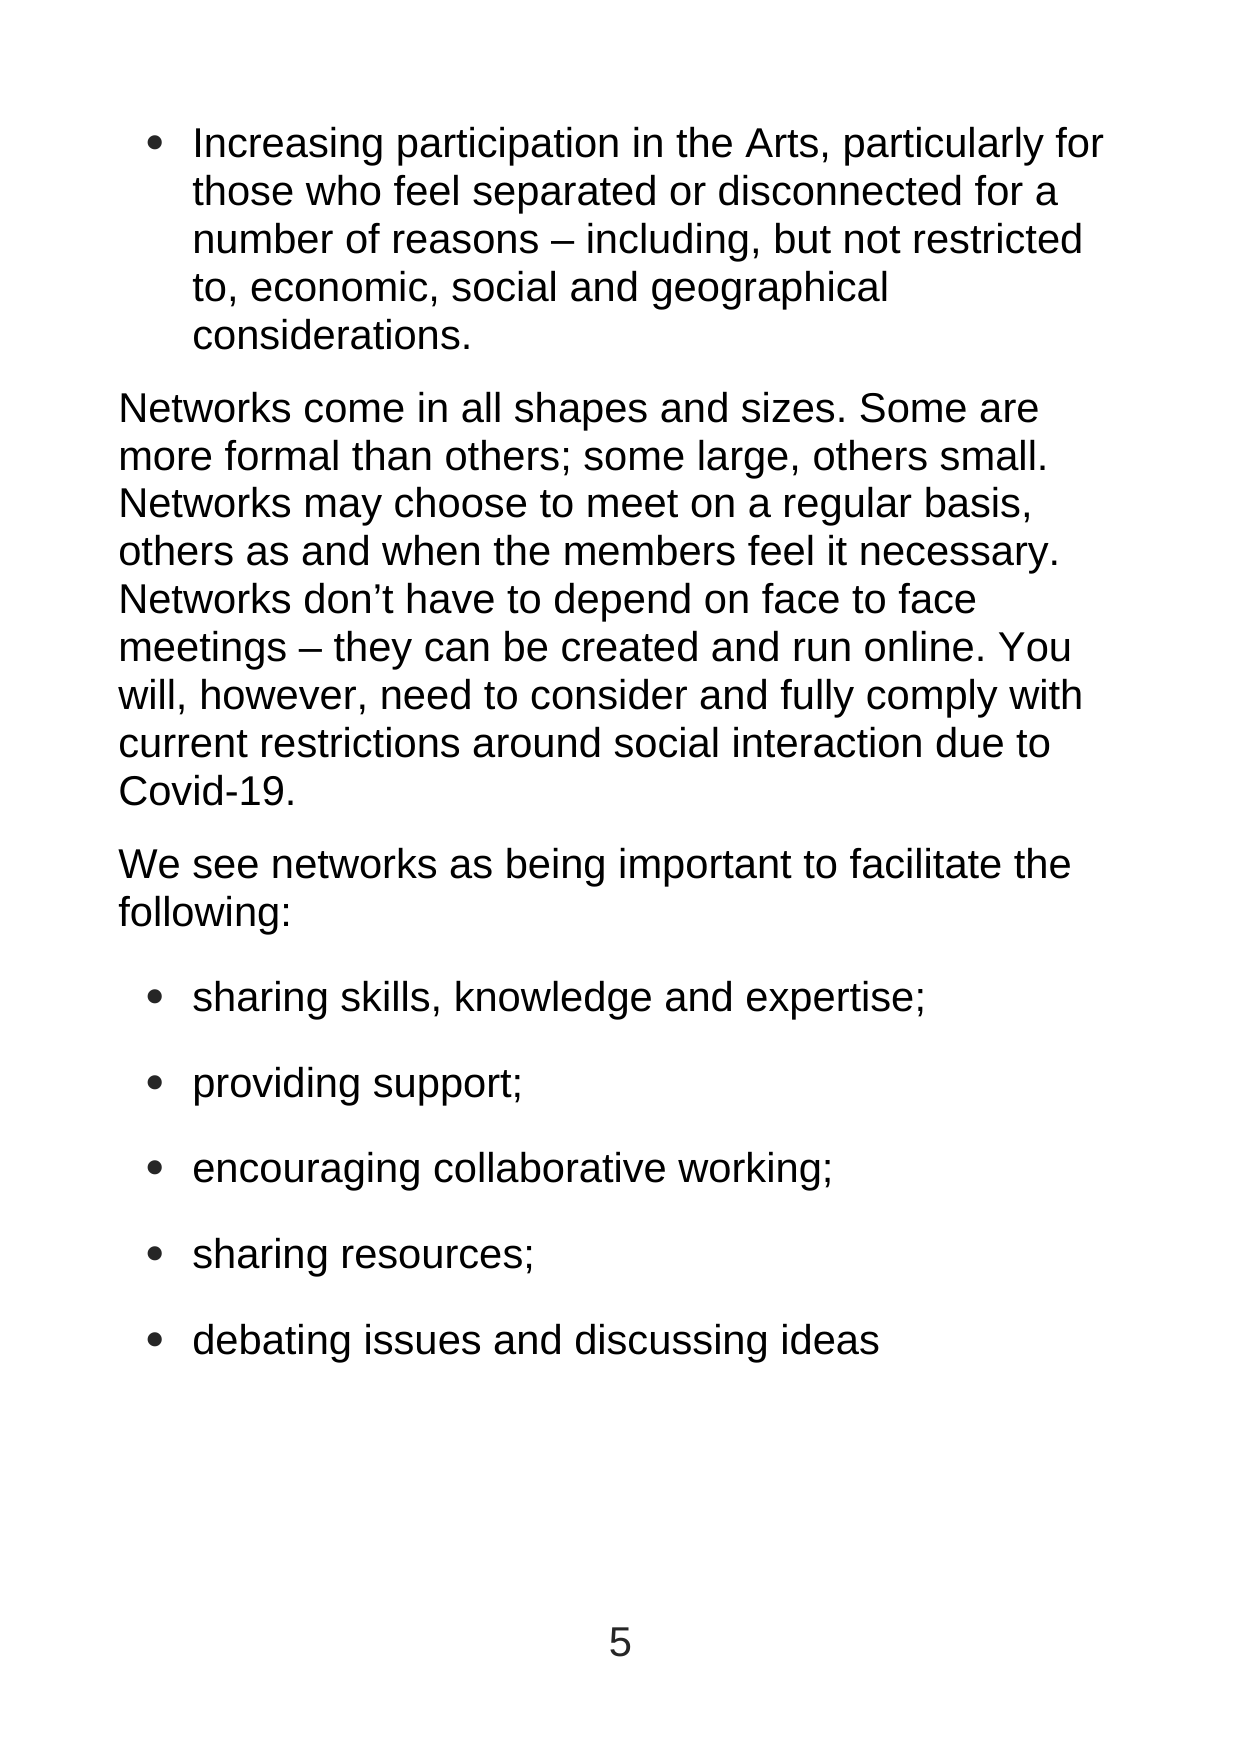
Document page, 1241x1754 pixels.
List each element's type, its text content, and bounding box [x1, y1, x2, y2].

text We see networks as being important to facilitate the following: [118, 839, 1122, 935]
list sharing resources; [148, 1229, 1122, 1277]
list providing support; [148, 1058, 1122, 1106]
list encouraging collaborative working; [148, 1144, 1122, 1192]
list Increasing participation in the Arts, particularly for those who feel separated or disconnected for a number of reasons – including, but not restricted to, economic, social and geographical considerations. [148, 118, 1122, 358]
list sharing skills, knowledge and expertise; [148, 972, 1122, 1021]
text Networks come in all shapes and sizes. Some are more formal than others; some large, others small. Networks may choose to meet on a regular basis, others as and when the members feel it necessary. Networks don’t have to depend on face to face meetings – they can be created and run online. You will, however, need to consider and fully comply with current restrictions around social interaction due to Covid-19. [118, 383, 1122, 814]
list debating issues and discussing ideas [148, 1315, 1122, 1363]
